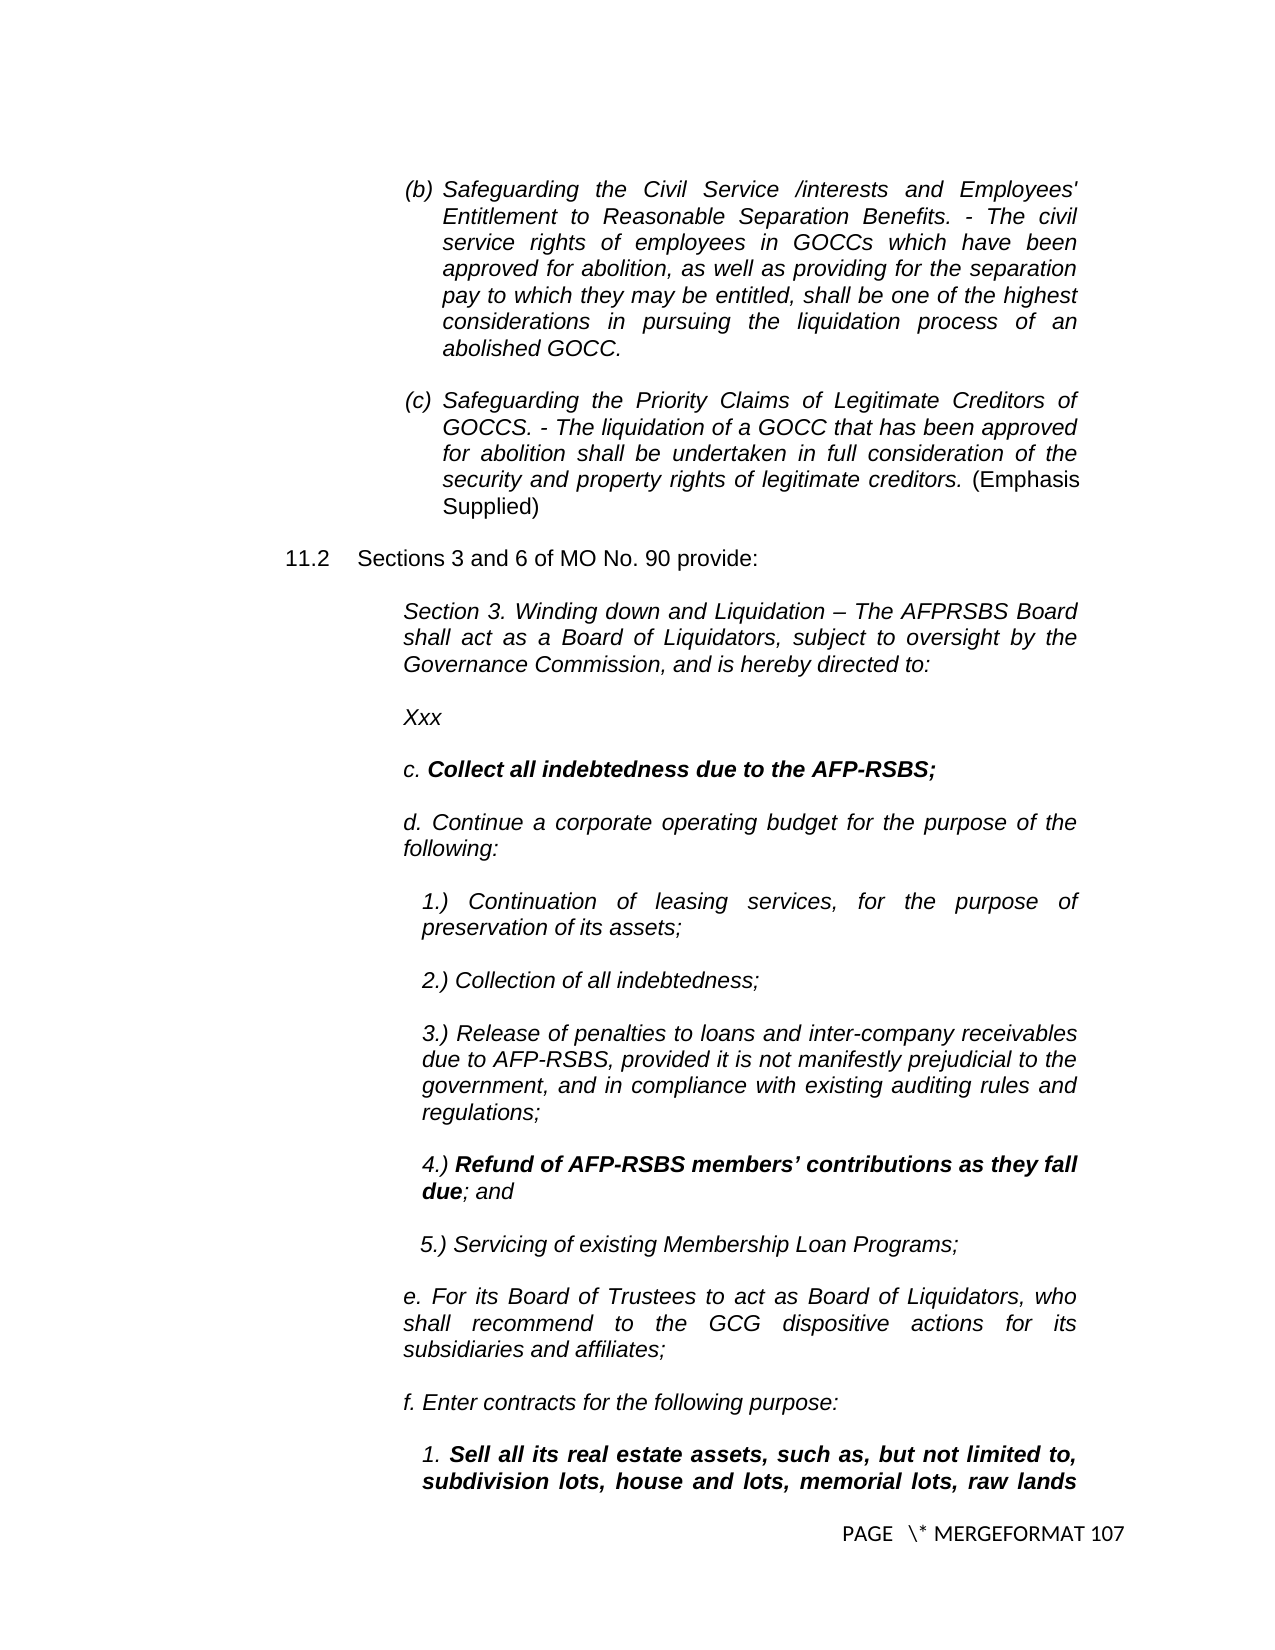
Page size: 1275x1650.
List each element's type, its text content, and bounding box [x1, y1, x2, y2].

text f. Enter contracts for the following purpose: [403, 1389, 1080, 1415]
list Sections 3 and 6 of MO No. 90 provide: [285, 545, 1125, 572]
text 1.) Continuation of leasing services, for the purpose of preservation of its assets; [422, 888, 1080, 941]
text 4.) Refund of AFP-RSBS members’ contributions as they fall due; and [422, 1151, 1080, 1204]
text 2.) Collection of all indebtedness; [422, 967, 1080, 993]
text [422, 1441, 1080, 1494]
text e. For its Board of Trustees to act as Board of Liquidators, who shall recommend to the GCG dispositive actions for its subsidiaries and affiliates; [403, 1283, 1080, 1362]
text 3.) Release of penalties to loans and inter-company receivables due to AFP-RSBS, provided it is not manifestly prejudicial to the government, and in compliance with existing auditing rules and regulations; [422, 1020, 1080, 1125]
list Safeguarding the Civil Service /interests and Employees' Entitlement to Reasonable Separation Benefits. - The civil service rights of employees in GOCCs which have been approved for abolition, as well as providing for the separation pay to which they may be entitled, shall be one of the highest considerations in pursuing the liquidation process of an abolished GOCC. [405, 176, 1080, 361]
list Safeguarding the Priority Claims of Legitimate Creditors of GOCCS. - The liquidation of a GOCC that has been approved for abolition shall be undertaken in full consideration of the security and property rights of legitimate creditors. (Emphasis Supplied) [405, 387, 1080, 519]
text Section 3. Winding down and Liquidation – The AFPRSBS Board shall act as a Board of Liquidators, subject to oversight by the Governance Commission, and is hereby directed to: [403, 598, 1080, 677]
text c. Collect all indebtedness due to the AFP-RSBS; [403, 756, 1080, 782]
text 5.) Servicing of existing Membership Loan Programs; [420, 1231, 1080, 1257]
text Xxx [403, 703, 1080, 730]
text d. Continue a corporate operating budget for the purpose of the following: [403, 809, 1080, 862]
